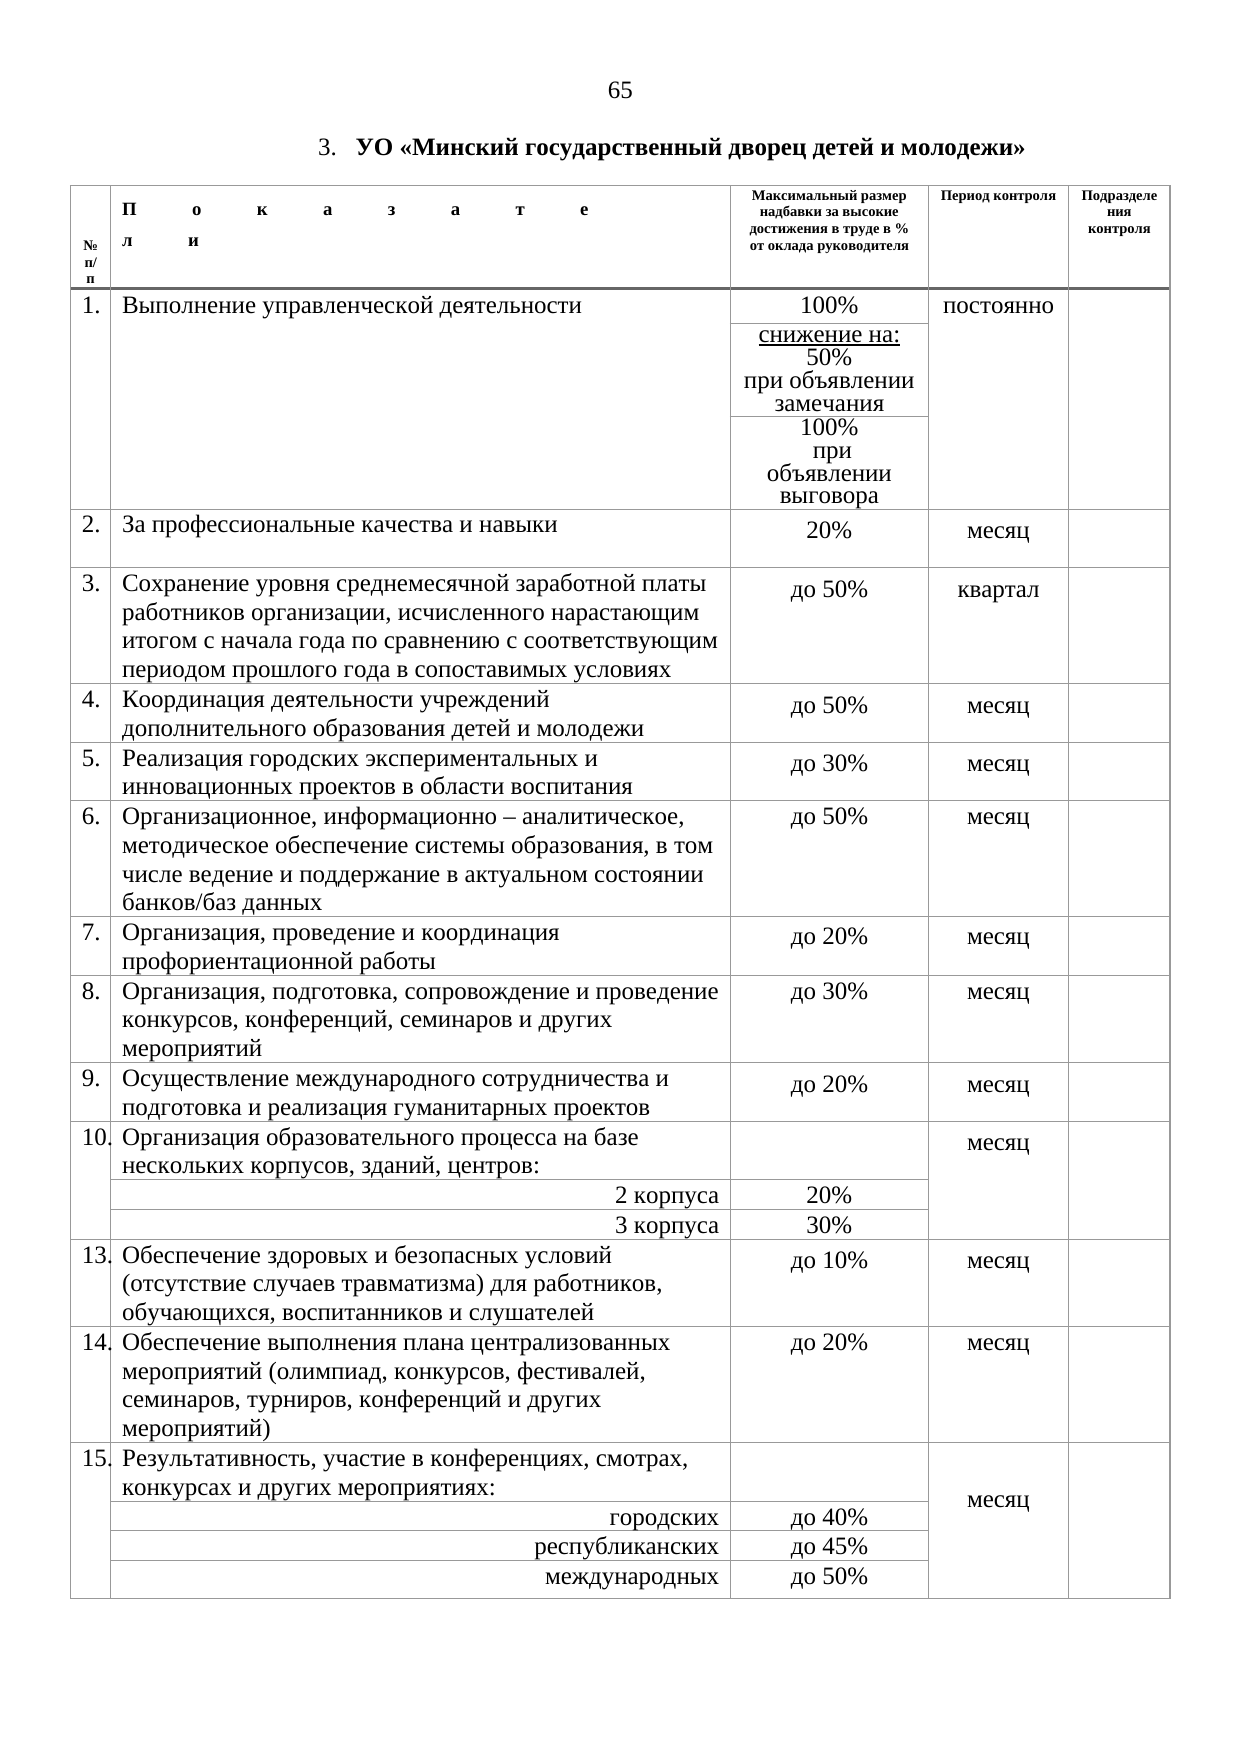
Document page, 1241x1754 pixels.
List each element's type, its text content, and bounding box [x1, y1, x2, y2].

table_cell [1069, 1443, 1169, 1598]
table_cell снижение на: 50% при объявлении замечания [731, 324, 928, 416]
table_cell до 40% [731, 1502, 928, 1530]
table_cell [1069, 568, 1169, 683]
table_cell месяц [929, 1063, 1068, 1121]
table_cell до 50% [731, 1561, 928, 1598]
table_cell 20% [731, 510, 928, 567]
table_cell [1069, 801, 1169, 916]
table_cell [1069, 510, 1169, 567]
table_cell 100% при объявлении выговора [731, 417, 928, 508]
table_cell [1069, 290, 1169, 508]
table_cell [71, 1240, 110, 1326]
table_cell [1069, 743, 1169, 800]
table_cell до 10% [731, 1240, 928, 1326]
table_cell до 20% [731, 1063, 928, 1121]
table_cell [1069, 1122, 1169, 1239]
table_cell месяц [929, 1327, 1068, 1442]
table_cell 100% [731, 290, 928, 323]
table_cell [1069, 684, 1169, 742]
table_cell квартал [929, 568, 1068, 683]
list УО «Минский государственный дворец детей и молодежи» [162, 132, 1181, 161]
table_cell Организация образовательного процесса на базе нескольких корпусов, зданий, центров: [111, 1122, 730, 1179]
table_cell [71, 684, 110, 742]
table_cell Результативность, участие в конференциях, смотрах, конкурсах и других мероприятиях: [111, 1443, 730, 1501]
table_cell республиканских [111, 1531, 730, 1560]
table_cell [71, 743, 110, 800]
table_cell [71, 801, 110, 916]
table_cell месяц [929, 917, 1068, 975]
table_header № п/п [71, 186, 110, 287]
table_header Показатели [111, 186, 730, 287]
table_cell За профессиональные качества и навыки [111, 510, 730, 567]
table_cell до 20% [731, 1327, 928, 1442]
table_cell месяц [929, 801, 1068, 916]
table_cell [71, 917, 82, 975]
table_cell 2 корпуса [111, 1180, 730, 1209]
table_cell до 50% [731, 801, 928, 916]
table_cell Организация, подготовка, сопровождение и проведение конкурсов, конференций, семинаров и других мероприятий [111, 976, 730, 1062]
table_cell [71, 290, 110, 508]
table_cell [731, 1443, 928, 1501]
table_cell до 30% [731, 976, 928, 1062]
table_cell месяц [929, 1443, 1068, 1598]
table_cell [1069, 976, 1169, 1062]
table_cell [1069, 1063, 1169, 1121]
table_cell Координация деятельности учреждений дополнительного образования детей и молодежи [111, 684, 730, 742]
table_cell [71, 1063, 110, 1121]
table_cell месяц [929, 743, 1068, 800]
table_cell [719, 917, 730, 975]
table_cell до 20% [731, 917, 928, 975]
table_cell Организационное, информационно – аналитическое, методическое обеспечение системы образования, в том числе ведение и поддержание в актуальном состоянии банков/баз данных [111, 801, 730, 916]
table_cell [1069, 1240, 1169, 1326]
table_cell Обеспечение здоровых и безопасных условий (отсутствие случаев травматизма) для работников, обучающихся, воспитанников и слушателей [111, 1240, 730, 1326]
table_cell Обеспечение выполнения плана централизованных мероприятий (олимпиад, конкурсов, фестивалей, семинаров, турниров, конференций и других мероприятий) [111, 1327, 730, 1442]
table_cell [731, 1122, 928, 1179]
table_cell до 45% [731, 1531, 928, 1560]
table_cell международных [111, 1561, 730, 1598]
table_header Период контроля [929, 186, 1068, 287]
table_cell городских [111, 1502, 730, 1530]
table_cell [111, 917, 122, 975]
table_cell [71, 976, 110, 1062]
table_cell [71, 1122, 110, 1239]
table_cell [1069, 917, 1169, 975]
table_cell [71, 568, 110, 683]
table_cell месяц [929, 684, 1068, 742]
table_cell 3 корпуса [111, 1210, 730, 1239]
table_cell месяц [929, 1122, 1068, 1239]
table_cell [71, 1327, 110, 1442]
table_cell [1069, 1327, 1169, 1442]
table_cell [99, 917, 110, 975]
table_cell постоянно [929, 290, 1068, 508]
table_cell месяц [929, 1240, 1068, 1326]
table_cell Сохранение уровня среднемесячной заработной платы работников организации, исчисленного нарастающим итогом с начала года по сравнению с соответствующим периодом прошлого года в сопоставимых условиях [111, 568, 730, 683]
table_cell [71, 510, 110, 567]
table_cell Реализация городских экспериментальных и инновационных проектов в области воспитания [111, 743, 730, 800]
table_header Подразделения контроля [1069, 186, 1169, 287]
table_cell до 50% [731, 684, 928, 742]
table_cell до 50% [731, 568, 928, 683]
table_cell до 30% [731, 743, 928, 800]
table_cell [71, 1443, 110, 1598]
table_cell Выполнение управленческой деятельности [111, 290, 730, 508]
table_cell месяц [929, 976, 1068, 1062]
table_cell месяц [929, 510, 1068, 567]
table_cell Осуществление международного сотрудничества и подготовка и реализация гуманитарных проектов [111, 1063, 730, 1121]
table_header Максимальный размер надбавки за высокие достижения в труде в % от оклада руководителя [731, 186, 928, 287]
